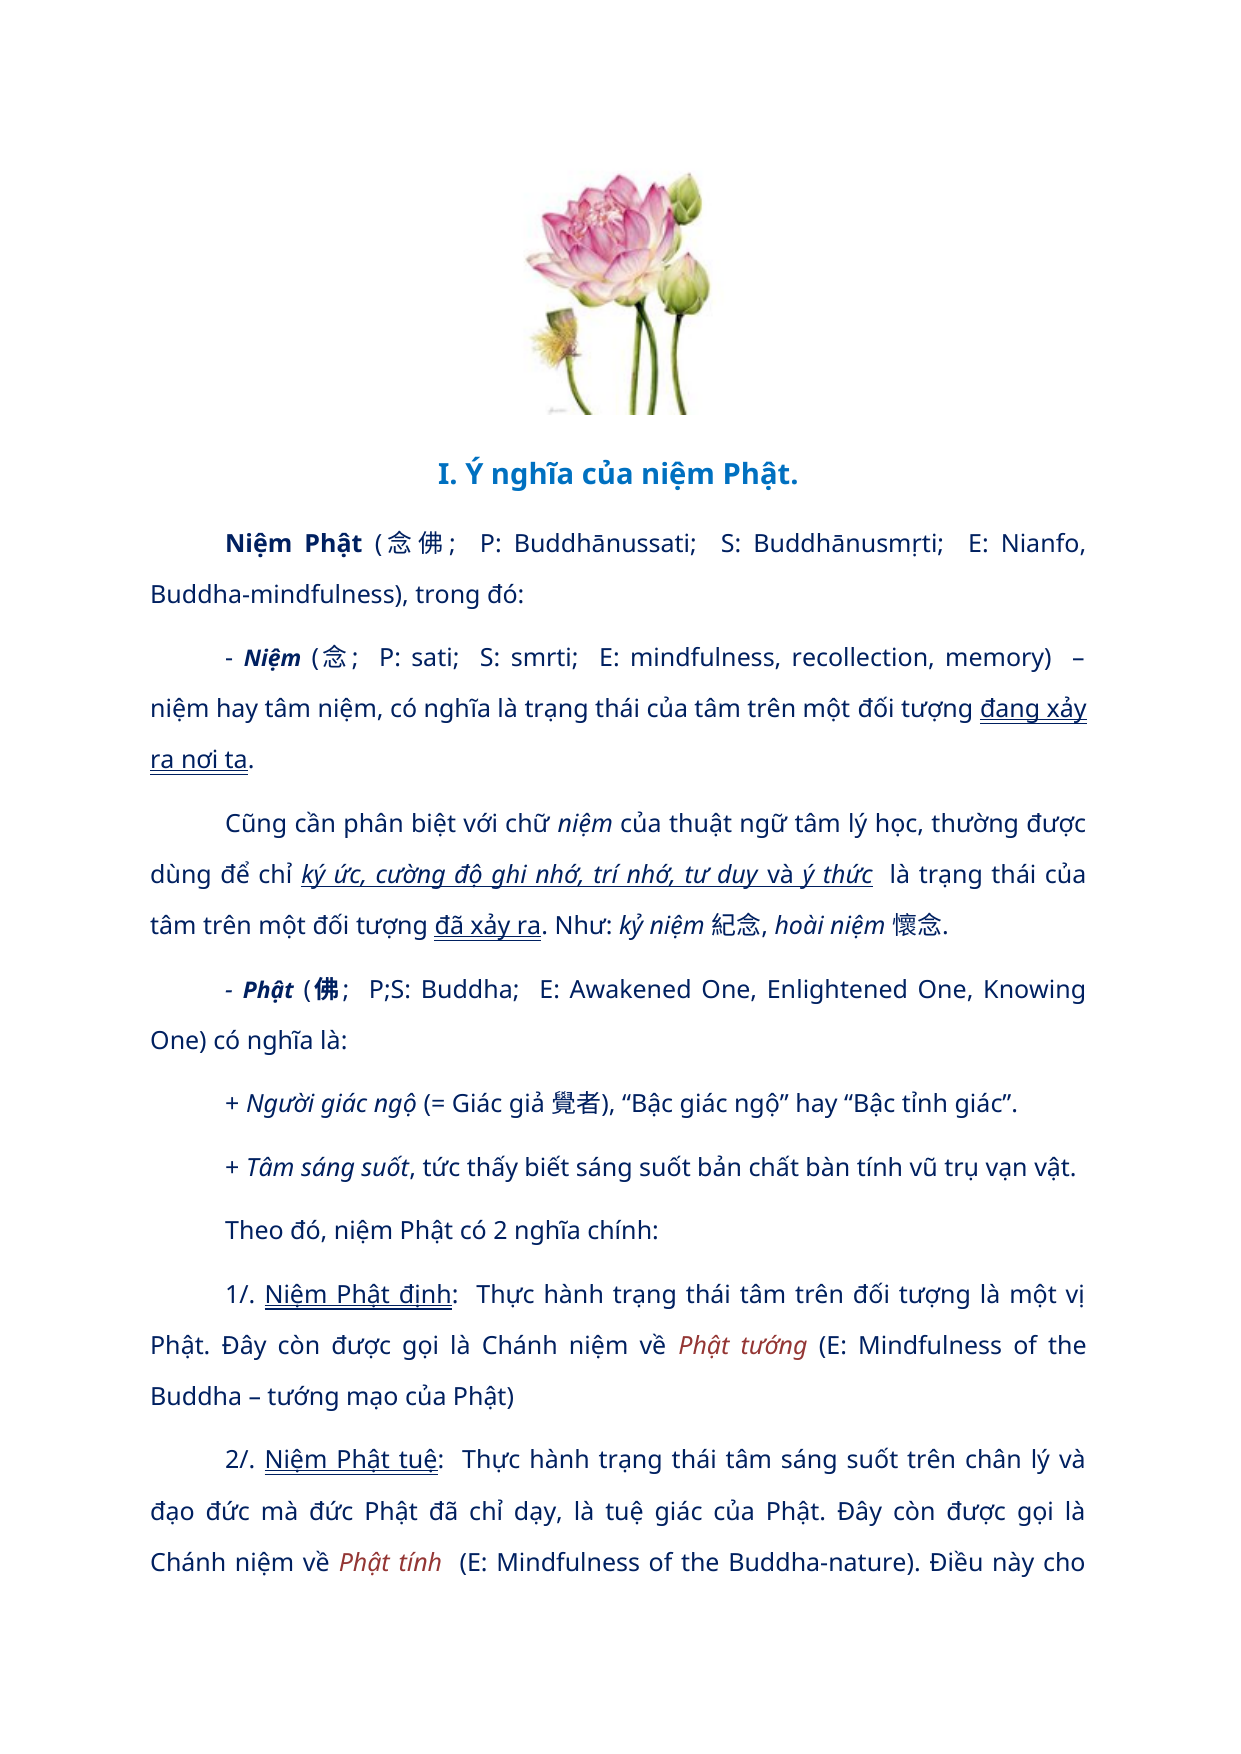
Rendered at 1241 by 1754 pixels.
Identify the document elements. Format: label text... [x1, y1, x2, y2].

text Theo đó, niệm Phật có 2 nghĩa chính: [150, 1213, 1087, 1247]
text 1/. Niệm Phật định: Thực hành trạng thái tâm trên đối tượng là một vị Phật. Đây còn được gọi là Chánh niệm về Phật tướng (E: Mindfulness of the Buddha – tướng mạo của Phật) [150, 1277, 1087, 1413]
text I. Ý nghĩa của niệm Phật. [150, 453, 1087, 493]
text + Người giác ngộ (= Giác giả 覺者), “Bậc giác ngộ” hay “Bậc tỉnh giác”. [150, 1086, 1087, 1120]
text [150, 1442, 1087, 1578]
picture [502, 150, 738, 415]
text Niệm Phật (念佛; P: Buddhānussati; S: Buddhānusmṛti; E: Nianfo, Buddha-mindfulness), trong đó: [150, 526, 1087, 611]
text - Phật (佛; P;S: Buddha; E: Awakened One, Enlightened One, Knowing One) có nghĩa là: [150, 971, 1087, 1056]
text Cũng cần phân biệt với chữ niệm của thuật ngữ tâm lý học, thường được dùng để chỉ ký ức, cường độ ghi nhớ, trí nhớ, tư duy và ý thức là trạng thái của tâm trên một đối tượng đã xảy ra. Như: kỷ niệm 紀念, hoài niệm 懷念. [150, 806, 1087, 942]
text + Tâm sáng suốt, tức thấy biết sáng suốt bản chất bàn tính vũ trụ vạn vật. [150, 1149, 1087, 1183]
text - Niệm (念; P: sati; S: smrti; E: mindfulness, recollection, memory) – niệm hay tâm niệm, có nghĩa là trạng thái của tâm trên một đối tượng đang xảy ra nơi ta. [150, 640, 1087, 776]
